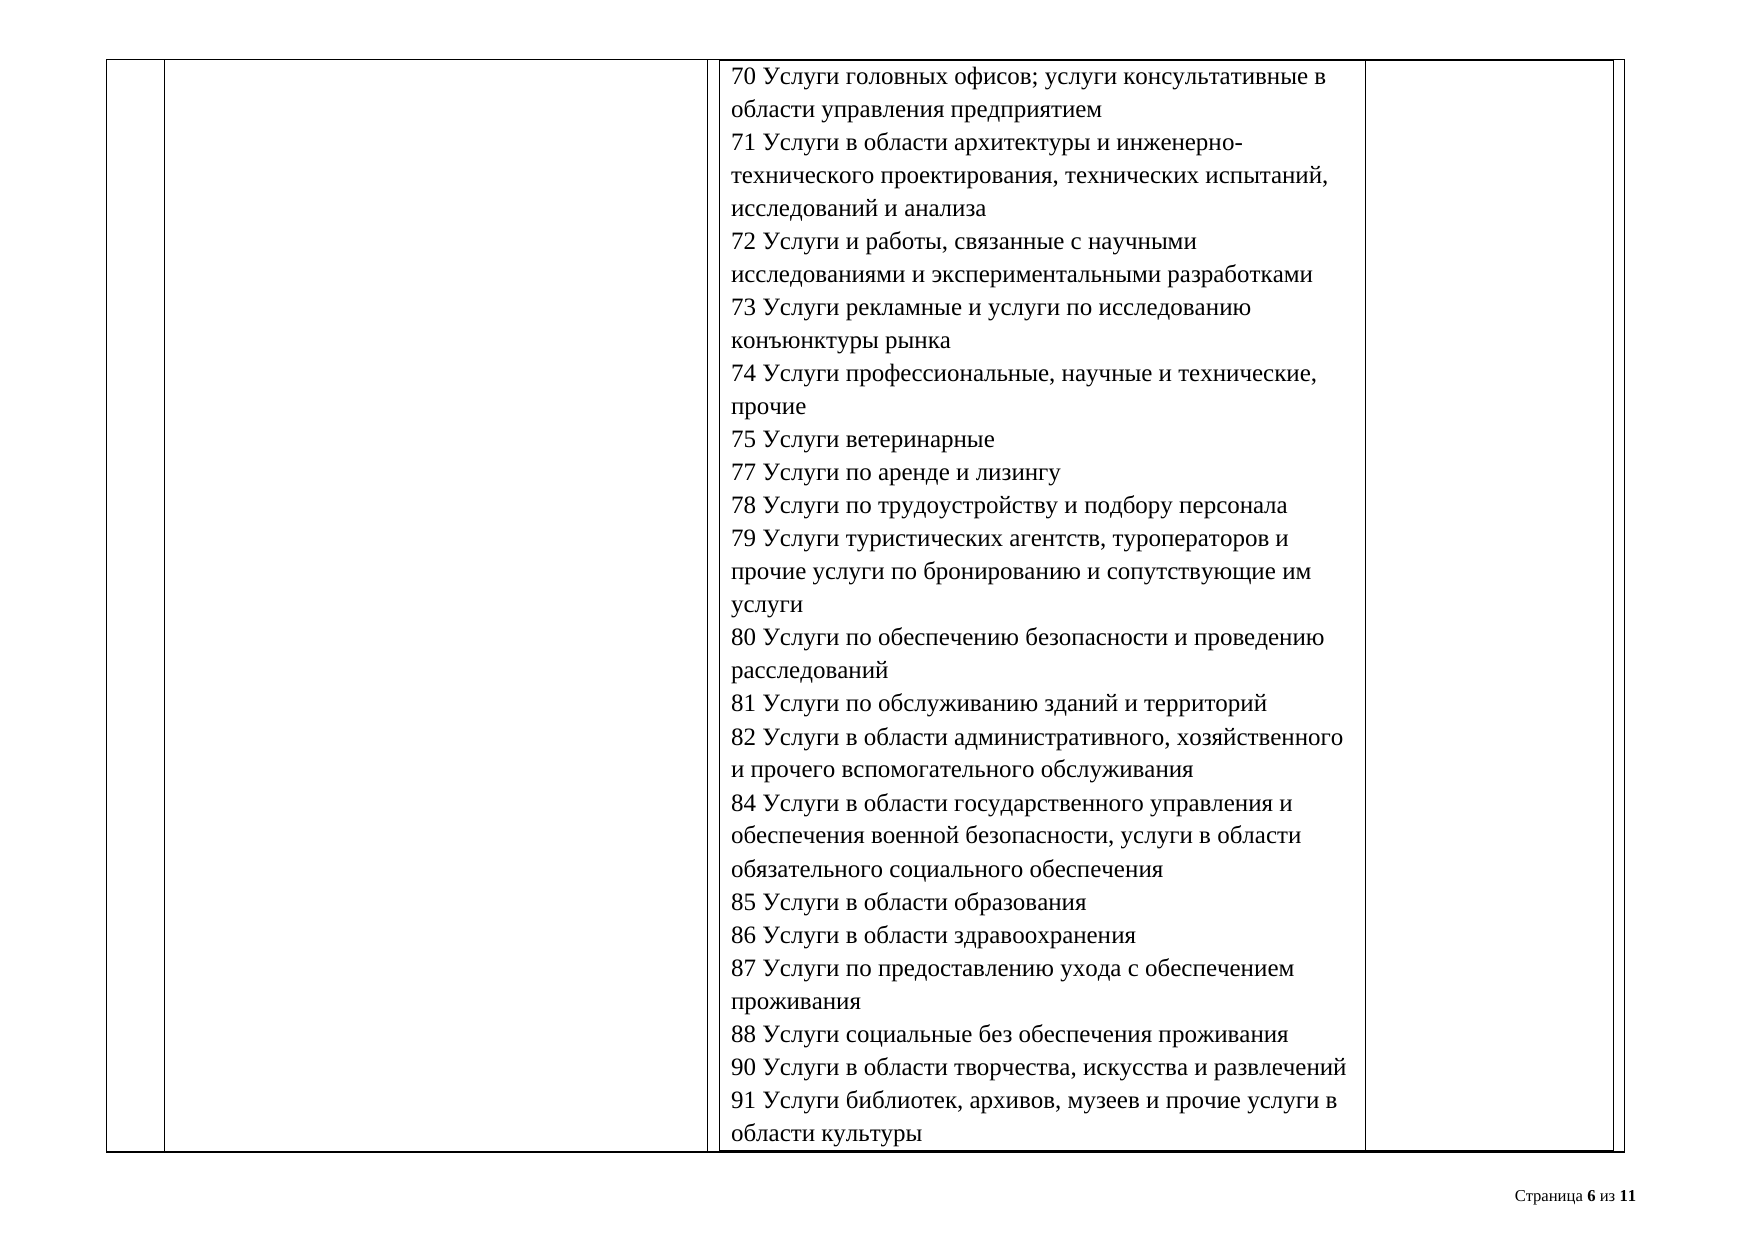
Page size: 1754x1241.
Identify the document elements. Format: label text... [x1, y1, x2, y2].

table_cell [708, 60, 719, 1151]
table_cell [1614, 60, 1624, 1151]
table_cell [165, 60, 707, 1151]
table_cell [1366, 61, 1613, 1150]
table_cell 7 [107, 60, 164, 1151]
